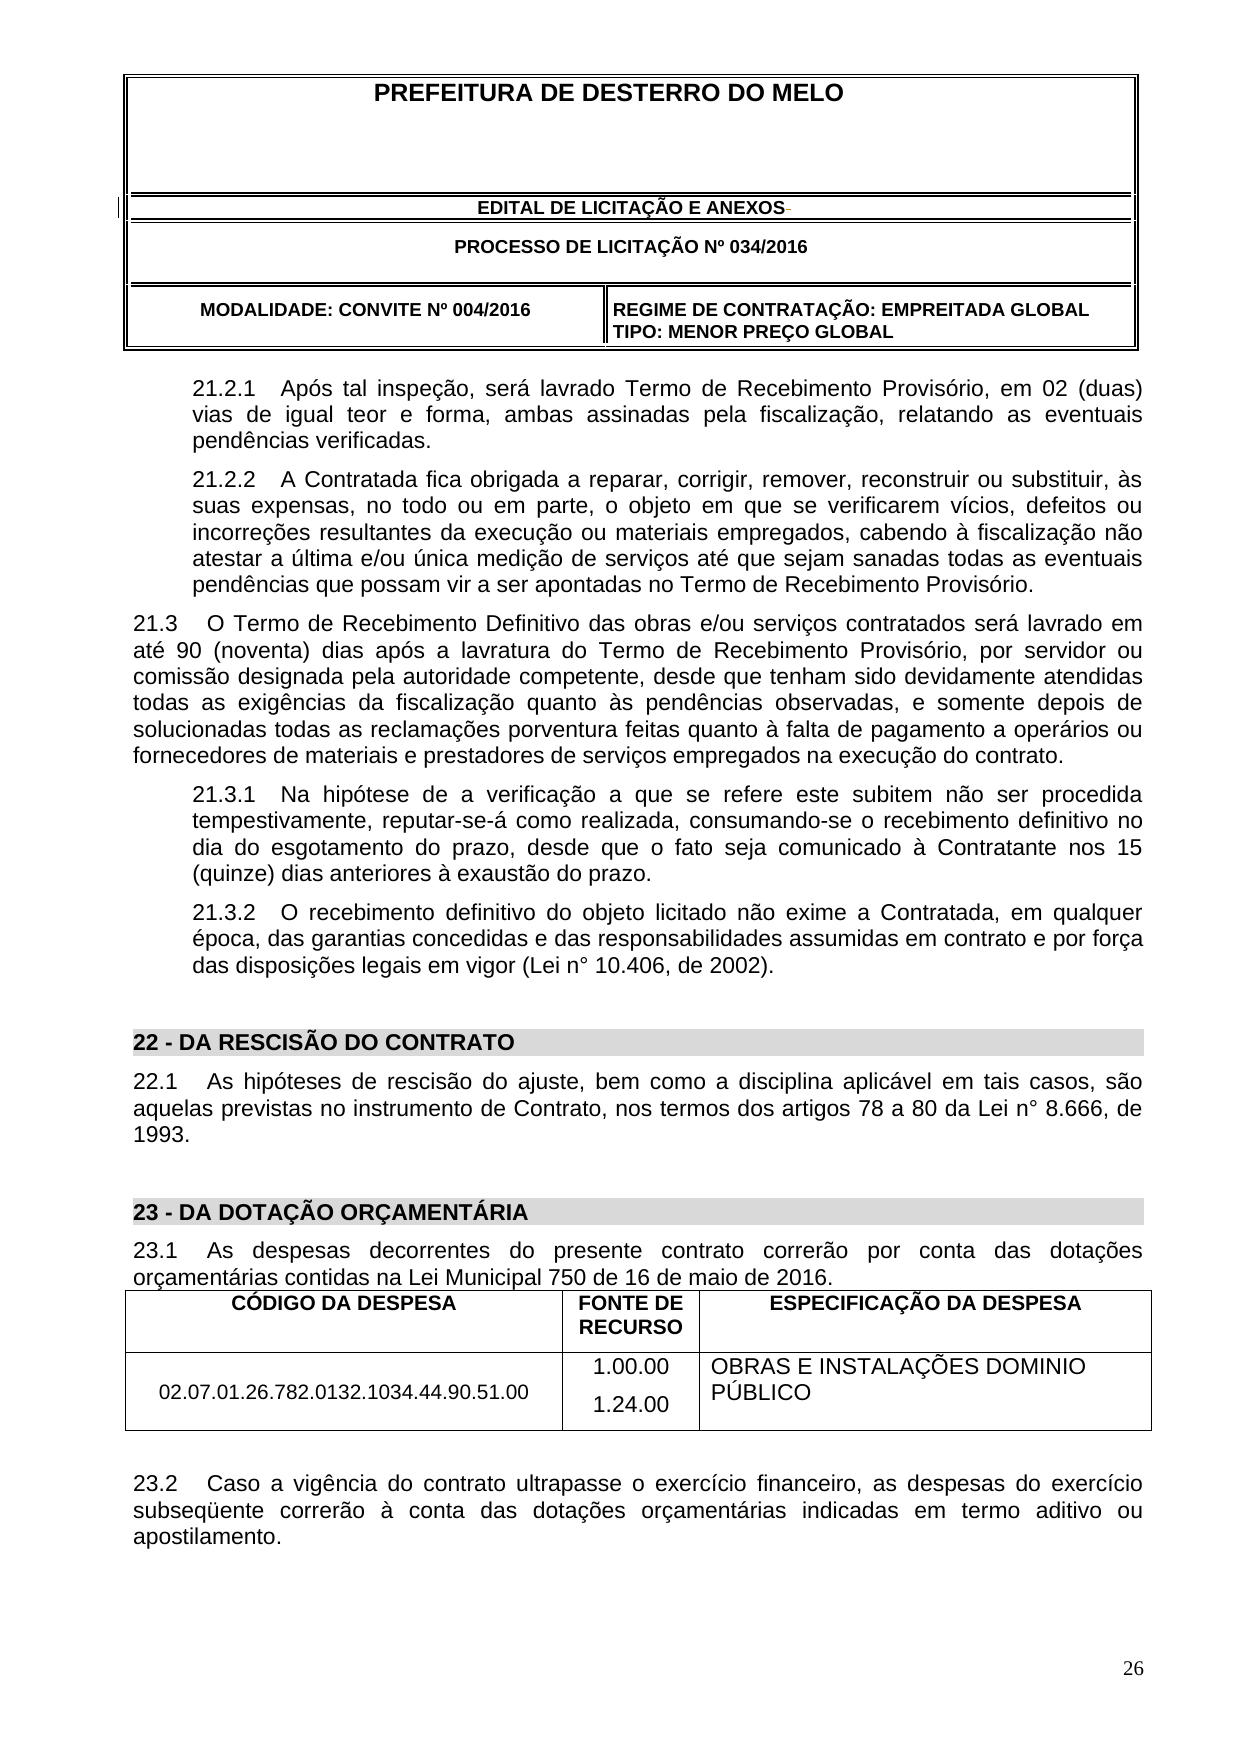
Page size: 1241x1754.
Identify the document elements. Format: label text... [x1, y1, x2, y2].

table_cell 1.00.00 1.24.00 [563, 1353, 699, 1430]
subtitle 23 - DA DOTAÇÃO ORÇAMENTÁRIA [133, 1198, 1144, 1225]
text 22.1 As hipóteses de rescisão do ajuste, bem como a disciplina aplicável em tais casos, são aquelas previstas no instrumento de Contrato, nos termos dos artigos 80 da Lei n° 8.666, de 1993. [133, 1068, 1144, 1147]
table_cell 02.07.01.26.782.0132.1034.44.90.51.00 [126, 1353, 562, 1430]
table_header CÓDIGO DA DESPESA [126, 1291, 562, 1352]
table_header ESPECIFICAÇÃO DA DESPESA [700, 1291, 1151, 1352]
text 21.3 O Termo de Recebimento Definitivo das obras e/ou serviços contratados será lavrado em até 90 (noventa) dias após a lavratura do Termo de Recebimento Provisório, por servidor ou comissão designada pela autoridade competente, desde que tenham sido devidamente atendidas todas as exigências da fiscalização quanto às pendências observadas, e somente depois de solucionadas todas as reclamações porventura feitas quanto à falta de pagamento a operários ou fornecedores de materiais e prestadores de serviços empregados na execução do contrato. [133, 610, 1144, 768]
text 23.2 Caso a vigência do contrato ultrapasse o exercício financeiro, as despesas do exercício subseqüente correrão à conta das dotações orçamentárias indicadas em termo aditivo ou apostilamento. [133, 1470, 1144, 1549]
table_header FONTE DE RECURSO [563, 1291, 699, 1352]
table_cell OBRAS E INSTALAÇÕES DOMINIO PÚBLICO [700, 1353, 1151, 1430]
text 21.3.2 O recebimento definitivo do objeto licitado não exime a Contratada, em qualquer época, das garantias concedidas e das responsabilidades assumidas em contrato e por força das disposições legais em vigor (Lei n° 10.406, de 2002). [192, 899, 1144, 978]
text 21.2.1 Após tal inspeção, será lavrado Termo de Recebimento Provisório, em 02 (duas) vias de igual teor e forma, ambas assinadas pela fiscalização, relatando as eventuais pendências verificadas. [192, 374, 1144, 453]
text 21.2.2 A Contratada fica obrigada a reparar, corrigir, remover, reconstruir ou substituir, às suas expensas, no todo ou em parte, o objeto em que se verificarem vícios, defeitos ou incorreções resultantes da execução ou materiais empregados, cabendo à fiscalização não atestar a última e/ou única medição de serviços até que sejam sanadas todas as eventuais pendências que possam vir a ser apontadas no Termo de Recebimento Provisório. [192, 466, 1144, 598]
text 21.3.1 Na hipótese de a verificação a que se refere este subitem não ser procedida tempestivamente, reputar-se-á como realizada, consumando-se o recebimento definitivo no dia do esgotamento do prazo, desde que o fato seja comunicado à Contratante nos 15 (quinze) dias anteriores à exaustão do prazo. [192, 781, 1144, 886]
text 23.1 As despesas decorrentes do presente contrato correrão por conta das dotações orçamentárias contidas na Lei Municipal 750 de 16 de maio de 2016. [133, 1237, 1144, 1290]
subtitle 22 - DA RESCISÃO DO CONTRATO [133, 1029, 1144, 1056]
